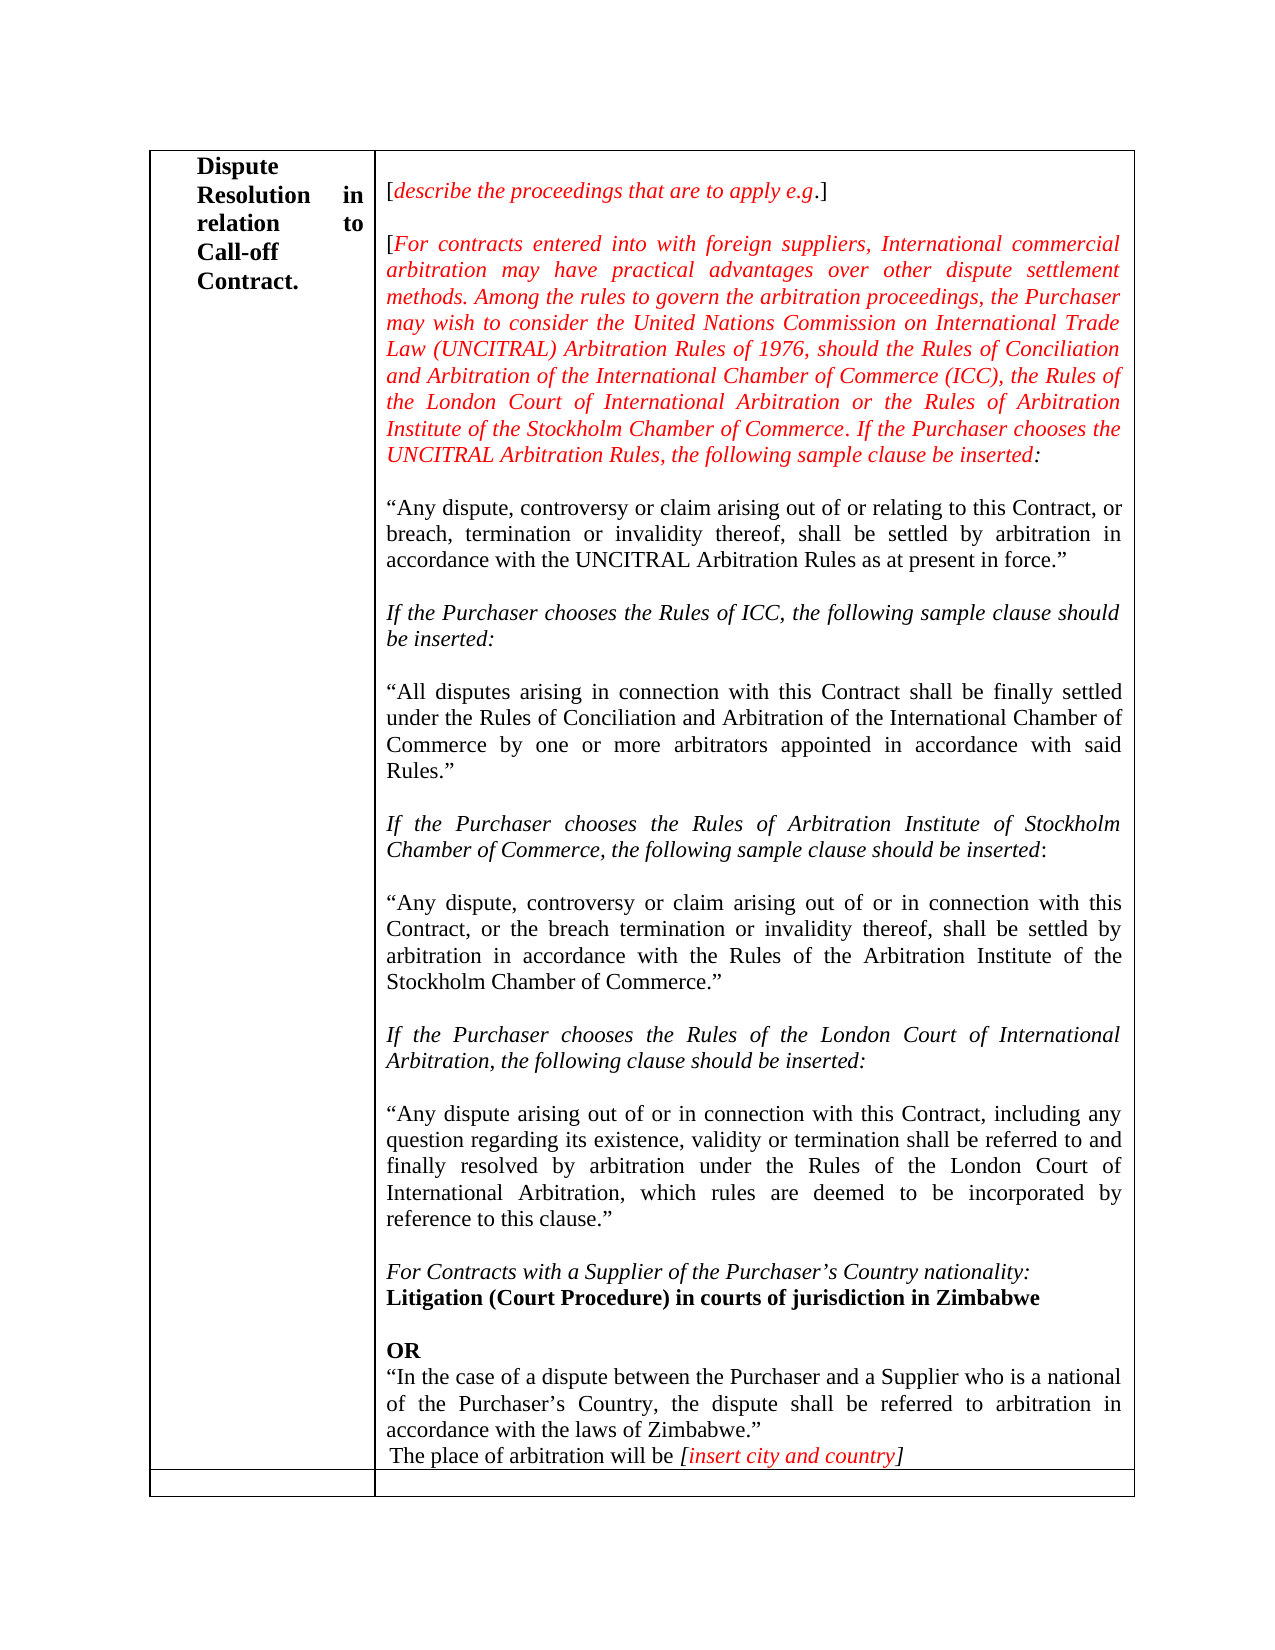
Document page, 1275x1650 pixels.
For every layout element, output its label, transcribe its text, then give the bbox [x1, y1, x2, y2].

table_cell [151, 1470, 374, 1496]
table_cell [151, 151, 374, 1469]
table_cell [376, 1470, 1134, 1496]
